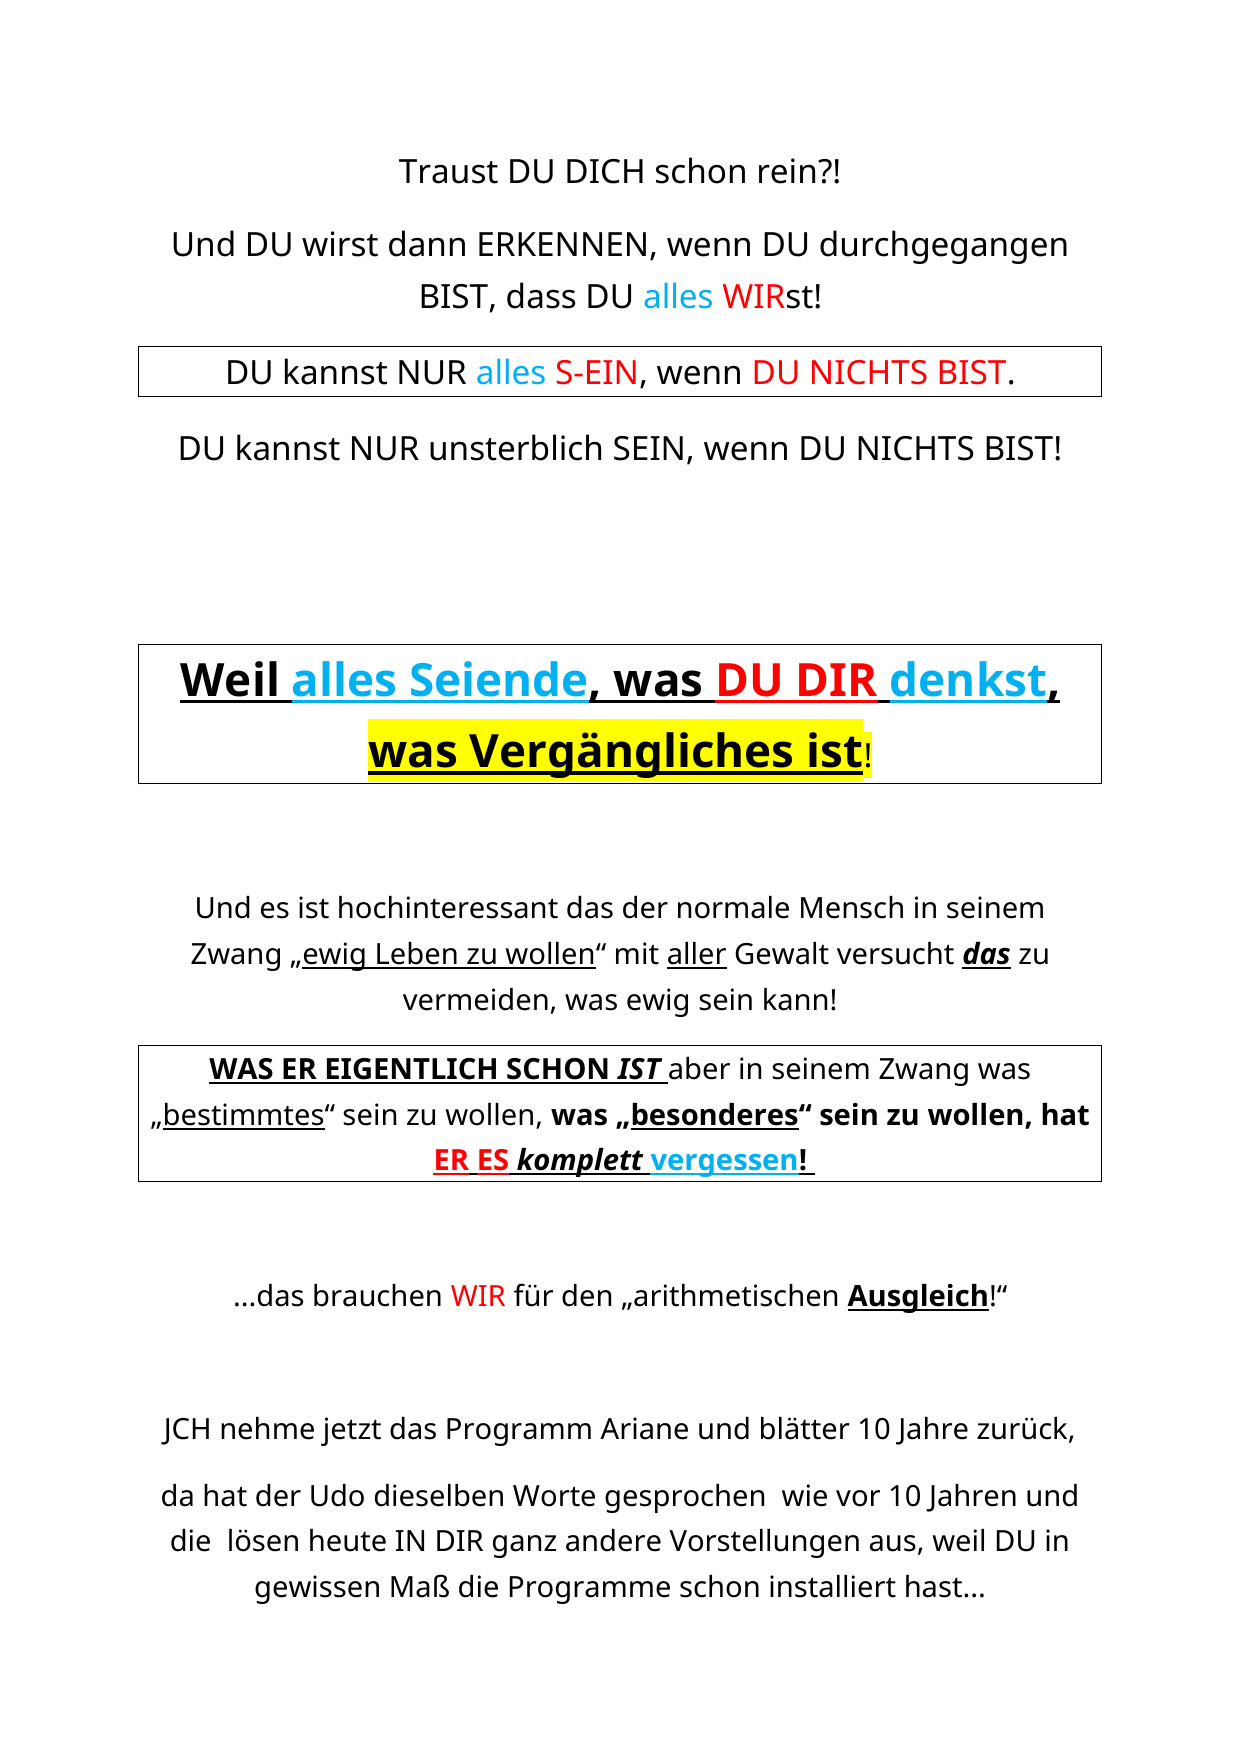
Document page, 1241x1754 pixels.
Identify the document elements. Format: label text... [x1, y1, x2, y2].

text Traust DU DICH schon rein?! [148, 148, 1093, 193]
text DU kannst NUR unsterblich SEIN, wenn DU NICHTS BIST! [148, 425, 1093, 471]
text JCH nehme jetzt das Programm Ariane und blätter 10 Jahre zurück, [148, 1409, 1093, 1448]
text DU kannst NUR alles S-EIN, wenn DU NICHTS BIST. [139, 347, 1101, 396]
text da hat der Udo dieselben Worte gesprochen wie vor 10 Jahren und die lösen heute IN DIR ganz andere Vorstellungen aus, weil DU in gewissen Maß die Programme schon installiert hast... [148, 1475, 1093, 1606]
text Und es ist hochinteressant das der normale Mensch in seinem Zwang „ewig Leben zu wollen“ mit aller Gewalt versucht das zu vermeiden, was ewig sein kann! [148, 888, 1093, 1018]
text ...das brauchen WIR für den „arithmetischen Ausgleich!“ [148, 1276, 1093, 1315]
text Und DU wirst dann ERKENNEN, wenn DU durchgegangen BIST, dass DU alles WIRst! [148, 221, 1093, 318]
text Weil alles Seiende, was DU DIR denkst, was Vergängliches ist! [139, 645, 1101, 783]
text WAS ER EIGENTLICH SCHON IST aber in seinem Zwang was „bestimmtes“ sein zu wollen, was „besonderes“ sein zu wollen, hat ER ES komplett vergessen! [139, 1046, 1101, 1181]
